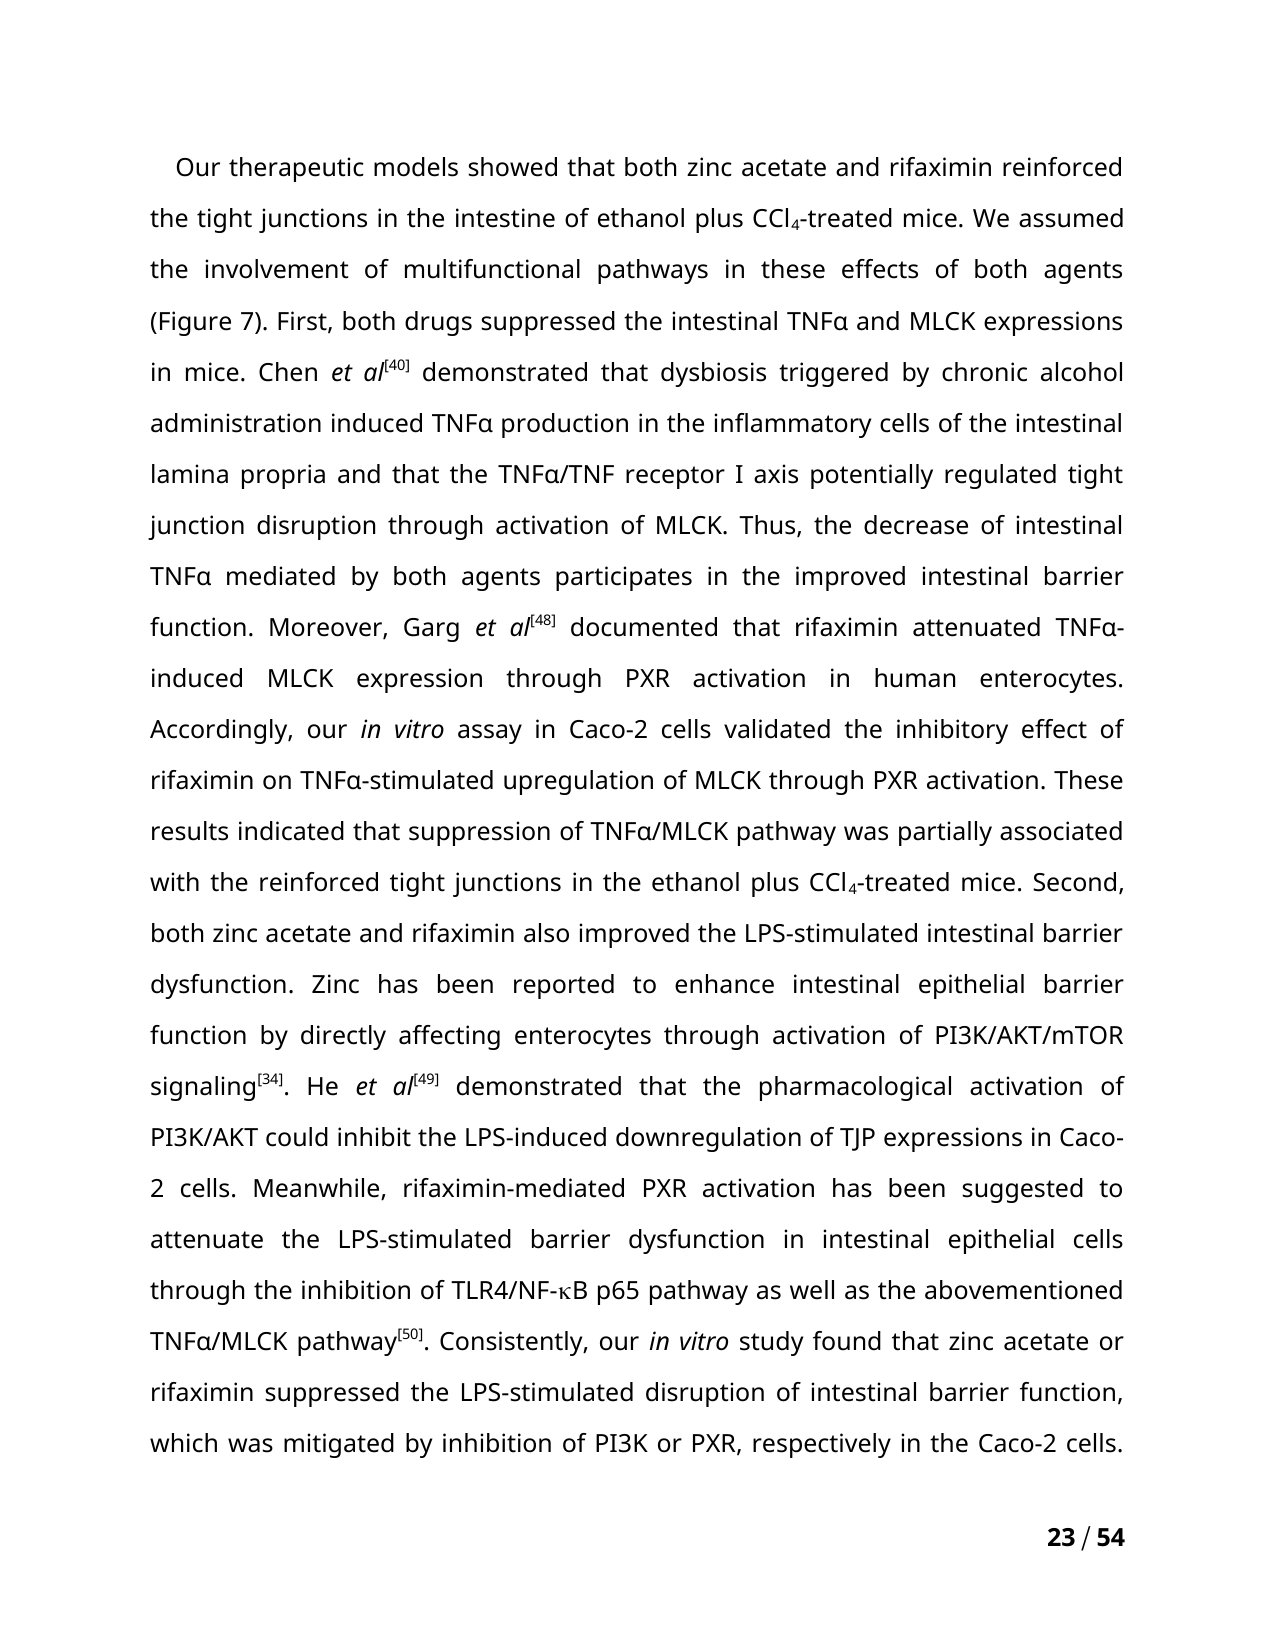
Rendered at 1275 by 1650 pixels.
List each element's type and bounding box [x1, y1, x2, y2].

text [150, 150, 1125, 1460]
